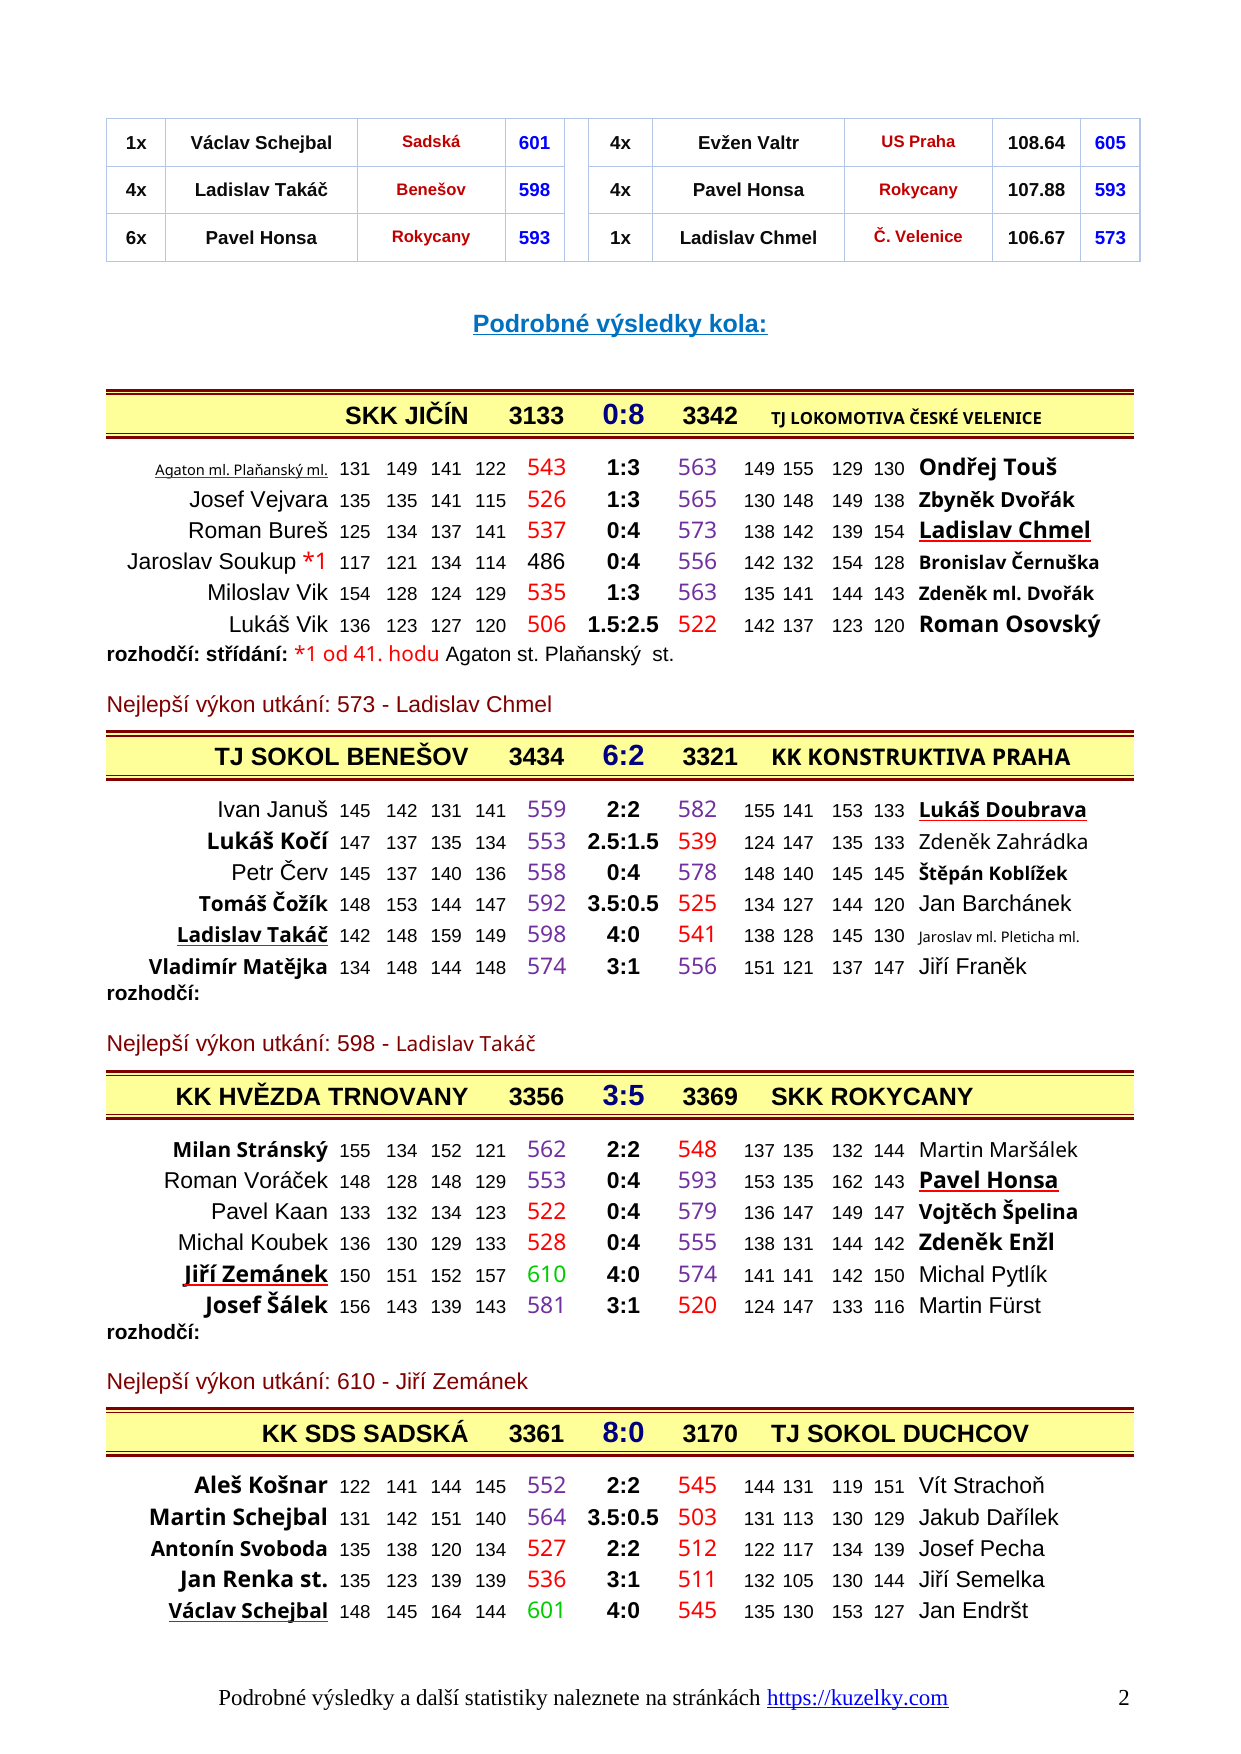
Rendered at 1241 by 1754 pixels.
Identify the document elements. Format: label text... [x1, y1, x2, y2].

text Josef Šálek 156 143 139 143 581 3:1 520 124 147 133 116 Martin Fürst [106, 1289, 1134, 1320]
table_cell Ladislav Chmel [653, 214, 844, 261]
text Petr Červ 145 137 140 136 558 0:4 578 148 140 145 145 Štěpán Koblížek [106, 856, 1134, 887]
text Nejlepší výkon utkání: 598 - Ladislav Takáč [106, 1029, 1134, 1057]
table_cell 1x [107, 119, 165, 166]
text Pavel Kaan 133 132 134 123 522 0:4 579 136 147 149 147 Vojtěch Špelina [106, 1195, 1134, 1226]
text Ivan Januš 145 142 131 141 559 2:2 582 155 141 153 133 Lukáš Doubrava [106, 793, 1134, 825]
table_cell Pavel Honsa [166, 214, 357, 261]
text Roman Voráček 148 128 148 129 553 0:4 593 153 135 162 143 Pavel Honsa [106, 1164, 1134, 1195]
table_cell Benešov [358, 167, 505, 213]
table_cell Evžen Valtr [653, 119, 844, 166]
table_cell 598 [506, 167, 564, 213]
text Lukáš Kočí 147 137 135 134 553 2.5:1.5 539 124 147 135 133 Zdeněk Zahrádka [106, 825, 1134, 856]
table_cell 4x [589, 167, 652, 213]
table_cell Rokycany [845, 167, 992, 213]
text rozhodčí: [106, 981, 1134, 1005]
table_cell 4x [589, 119, 652, 166]
text Václav Schejbal 148 145 164 144 601 4:0 545 135 130 153 127 Jan Endršt [106, 1594, 1134, 1626]
table_cell 593 [506, 214, 564, 261]
text rozhodčí: střídání: *1 od 41. hodu Agaton st. Plaňanský st. [106, 639, 1134, 667]
text Martin Schejbal 131 142 151 140 564 3.5:0.5 503 131 113 130 129 Jakub Dařílek [106, 1501, 1134, 1532]
text Miloslav Vik 154 128 124 129 535 1:3 563 135 141 144 143 Zdeněk ml. Dvořák [106, 576, 1134, 608]
text Ladislav Takáč 142 148 159 149 598 4:0 541 138 128 145 130 Jaroslav ml. Pleticha ml. [106, 918, 1134, 950]
text Nejlepší výkon utkání: 573 - Ladislav Chmel [106, 691, 1134, 718]
table_cell Č. Velenice [845, 214, 992, 261]
text SKK Jičín 3133 0:8 3342 TJ Lokomotiva České Velenice [106, 395, 1134, 433]
text Agaton ml. Plaňanský ml. 131 149 141 122 543 1:3 563 149 155 129 130 Ondřej Touš [106, 451, 1134, 483]
text Milan Stránský 155 134 152 121 562 2:2 548 137 135 132 144 Martin Maršálek [106, 1132, 1134, 1164]
table_cell 106.67 [993, 214, 1080, 261]
text Aleš Košnar 122 141 144 145 552 2:2 545 144 131 119 151 Vít Strachoň [106, 1469, 1134, 1501]
table_cell 1x [589, 214, 652, 261]
text Tomáš Čožík 148 153 144 147 592 3.5:0.5 525 134 127 144 120 Jan Barchánek [106, 887, 1134, 918]
table_cell 593 [1081, 167, 1139, 213]
table_cell 6x [107, 214, 165, 261]
text TJ Sokol Benešov 3434 6:2 3321 KK Konstruktiva Praha [106, 737, 1134, 775]
text Nejlepší výkon utkání: 610 - Jiří Zemánek [106, 1368, 1134, 1394]
text Jaroslav Soukup *1 117 121 134 114 486 0:4 556 142 132 154 128 Bronislav Černuška [106, 545, 1134, 576]
text Michal Koubek 136 130 129 133 528 0:4 555 138 131 144 142 Zdeněk Enžl [106, 1226, 1134, 1257]
text rozhodčí: [106, 1320, 1134, 1344]
table_cell Václav Schejbal [166, 119, 357, 166]
table_cell 601 [506, 119, 564, 166]
text Jan Renka st. 135 123 139 139 536 3:1 511 132 105 130 144 Jiří Semelka [106, 1563, 1134, 1594]
text Vladimír Matějka 134 148 144 148 574 3:1 556 151 121 137 147 Jiří Franěk [106, 950, 1134, 981]
table_cell 573 [1081, 214, 1139, 261]
text Podrobné výsledky kola: [94, 308, 1145, 337]
text Lukáš Vik 136 123 127 120 506 1.5:2.5 522 142 137 123 120 Roman Osovský [106, 608, 1134, 639]
text KK Hvězda Trnovany 3356 3:5 3369 SKK Rokycany [106, 1076, 1134, 1114]
text Antonín Svoboda 135 138 120 134 527 2:2 512 122 117 134 139 Josef Pecha [106, 1532, 1134, 1563]
table_cell 107.88 [993, 167, 1080, 213]
table_cell Ladislav Takáč [166, 167, 357, 213]
table_cell US Praha [845, 119, 992, 166]
table_cell Rokycany [358, 214, 505, 261]
text Josef Vejvara 135 135 141 115 526 1:3 565 130 148 149 138 Zbyněk Dvořák [106, 483, 1134, 514]
table_cell Sadská [358, 119, 505, 166]
text KK SDS Sadská 3361 8:0 3170 TJ Sokol Duchcov [106, 1413, 1134, 1451]
table_cell Pavel Honsa [653, 167, 844, 213]
text Roman Bureš 125 134 137 141 537 0:4 573 138 142 139 154 Ladislav Chmel [106, 514, 1134, 545]
text Jiří Zemánek 150 151 152 157 610 4:0 574 141 141 142 150 Michal Pytlík [106, 1257, 1134, 1289]
table_cell 4x [107, 167, 165, 213]
table_cell 605 [1081, 119, 1139, 166]
table_cell 108.64 [993, 119, 1080, 166]
